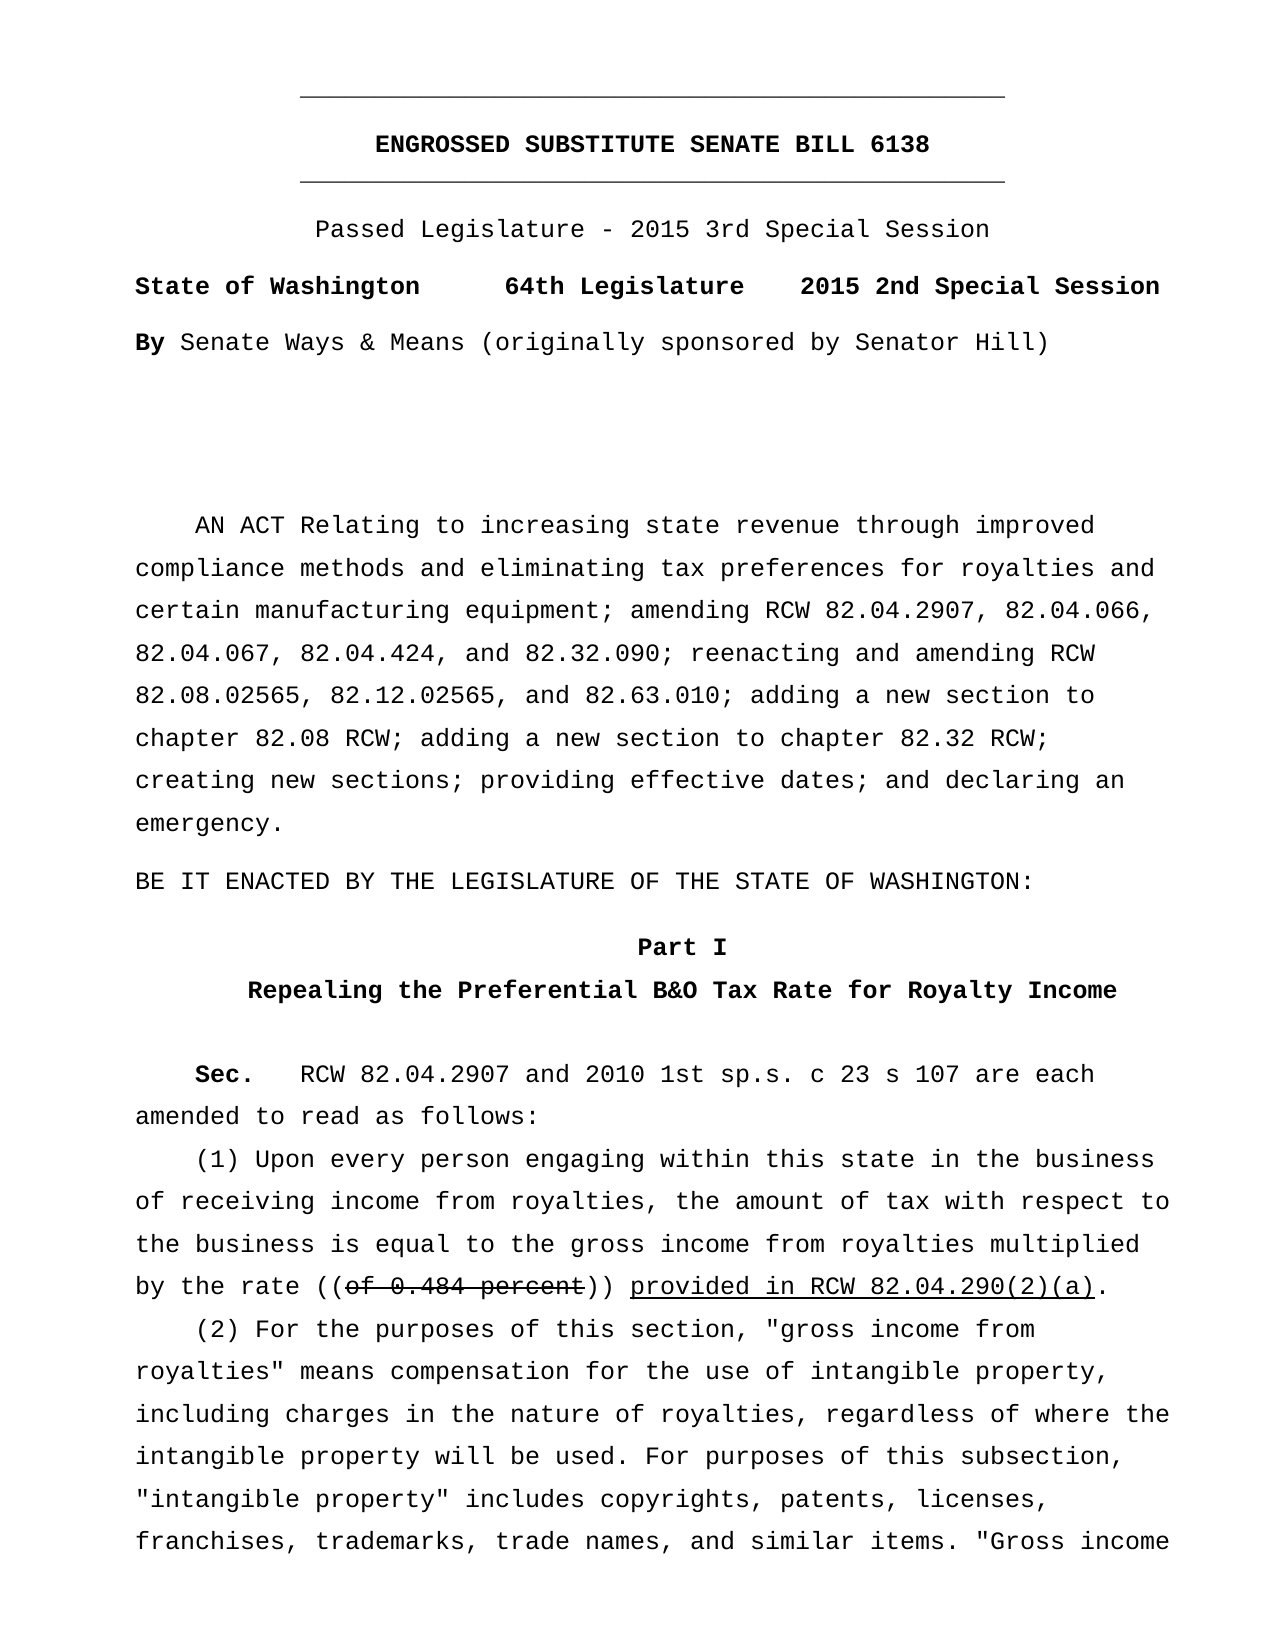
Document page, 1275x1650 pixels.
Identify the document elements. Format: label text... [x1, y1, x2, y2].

text Part I [135, 922, 1170, 964]
text _______________________________________________ [135, 75, 1170, 103]
text (1) Upon every person engaging within this state in the business of receiving income from royalties, the amount of tax with respect to the business is equal to the gross income from royalties multiplied by the rate ((of 0.484 percent)) provided in RCW 82.04.290(2)(a). [135, 1133, 1170, 1303]
text ENGROSSED SUBSTITUTE SENATE BILL 6138 [135, 132, 1170, 160]
text Sec. RCW 82.04.2907 and 2010 1st sp.s. c 23 s 107 are each amended to read as follows: [135, 1048, 1170, 1133]
text State of Washington 64th Legislature 2015 2nd Special Session [135, 273, 1170, 302]
text Passed Legislature - 2015 3rd Special Session [135, 217, 1170, 245]
text _______________________________________________ [135, 160, 1170, 188]
text BE IT ENACTED BY THE LEGISLATURE OF THE STATE OF WASHINGTON: [135, 868, 1170, 897]
text By Senate Ways & Means (originally sponsored by Senator Hill) [135, 330, 1170, 358]
text AN ACT Relating to increasing state revenue through improved compliance methods and eliminating tax preferences for royalties and certain manufacturing equipment; amending RCW 82.04.2907, 82.04.066, 82.04.067, 82.04.424, and 82.32.090; reenacting and amending RCW 82.08.02565, 82.12.02565, and 82.63.010; adding a new section to chapter 82.08 RCW; adding a new section to chapter 82.32 RCW; creating new sections; providing effective dates; and declaring an emergency. [135, 500, 1170, 840]
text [135, 1303, 1170, 1558]
text Repealing the Preferential B&O Tax Rate for Royalty Income [135, 964, 1170, 1007]
